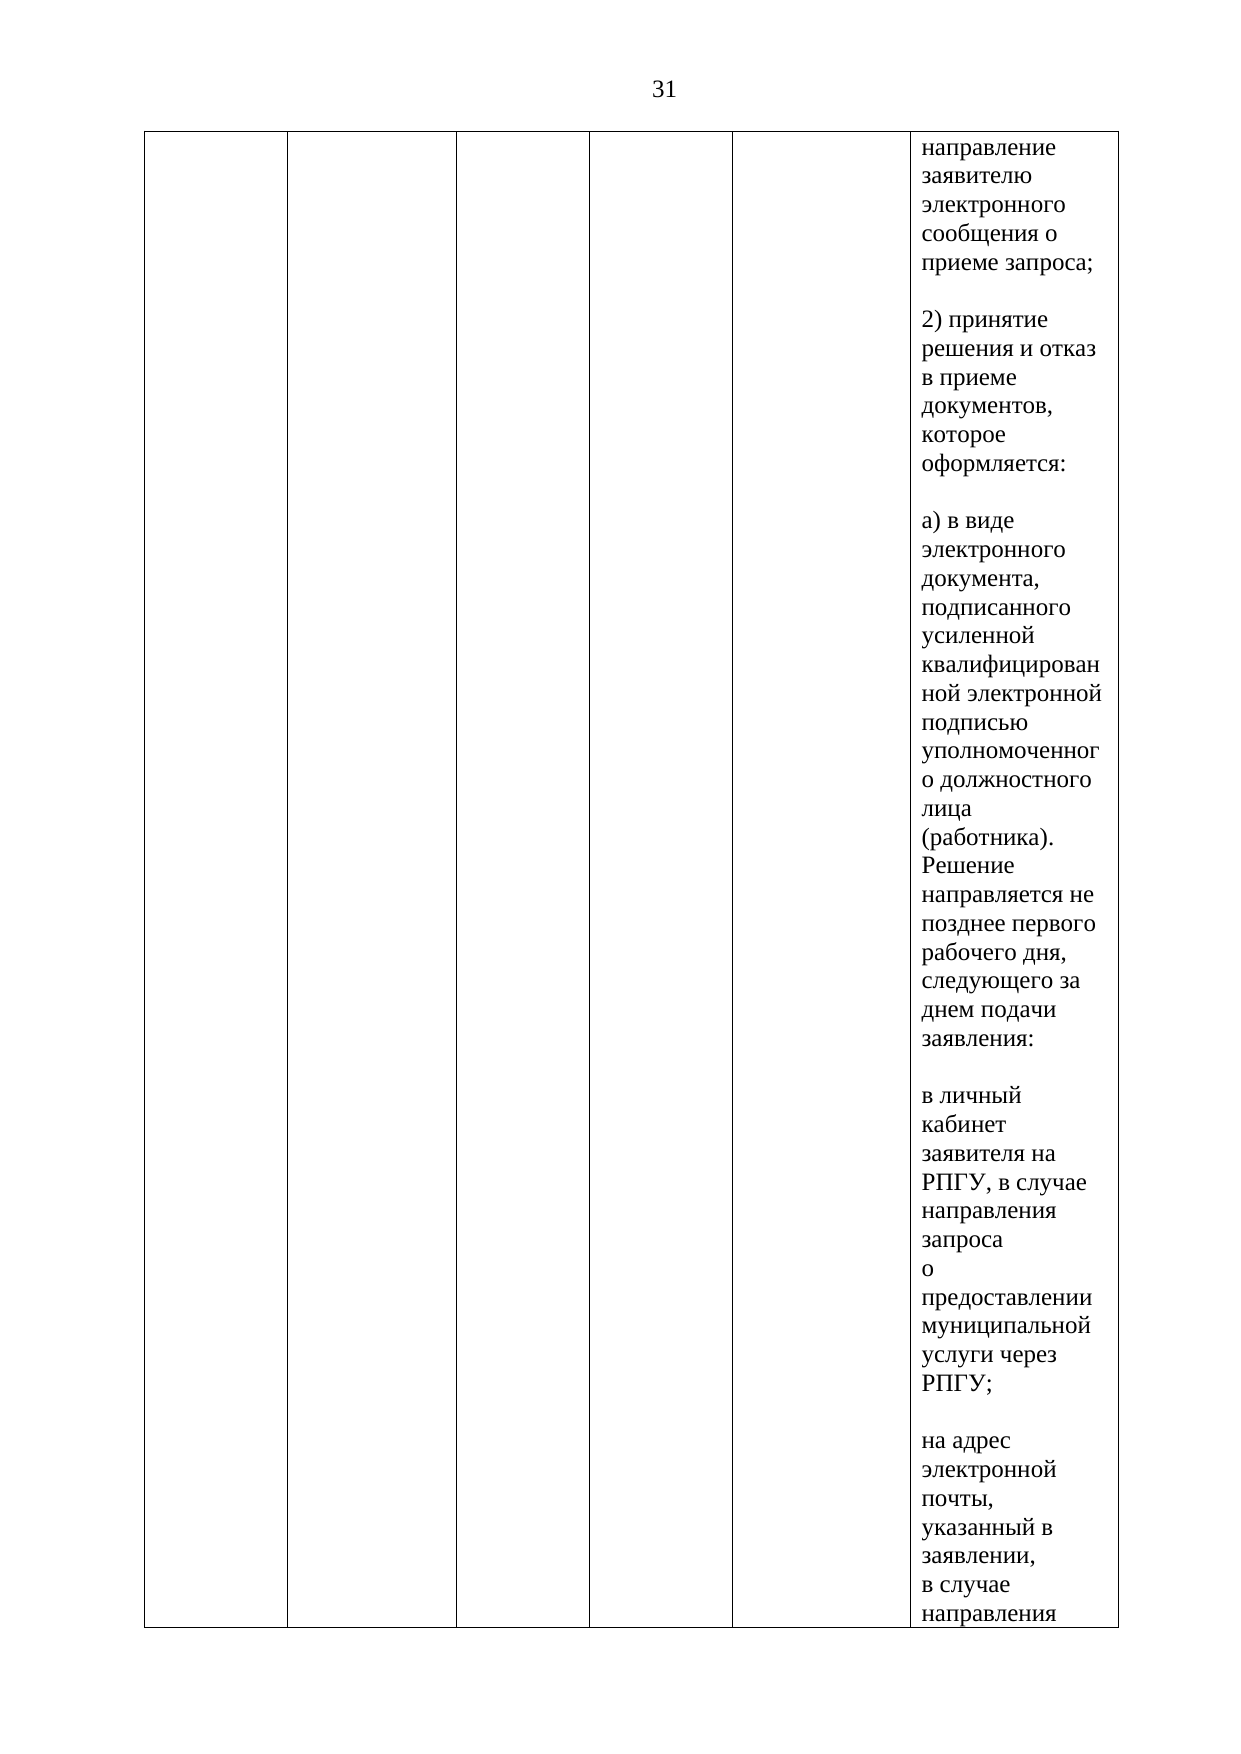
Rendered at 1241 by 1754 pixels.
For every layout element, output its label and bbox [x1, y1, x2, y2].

table_cell [590, 132, 732, 1627]
table_cell [145, 132, 287, 1627]
table_cell [733, 132, 910, 1627]
table_cell [457, 132, 589, 1627]
table_cell [911, 132, 1118, 1627]
table_cell [288, 132, 456, 1627]
